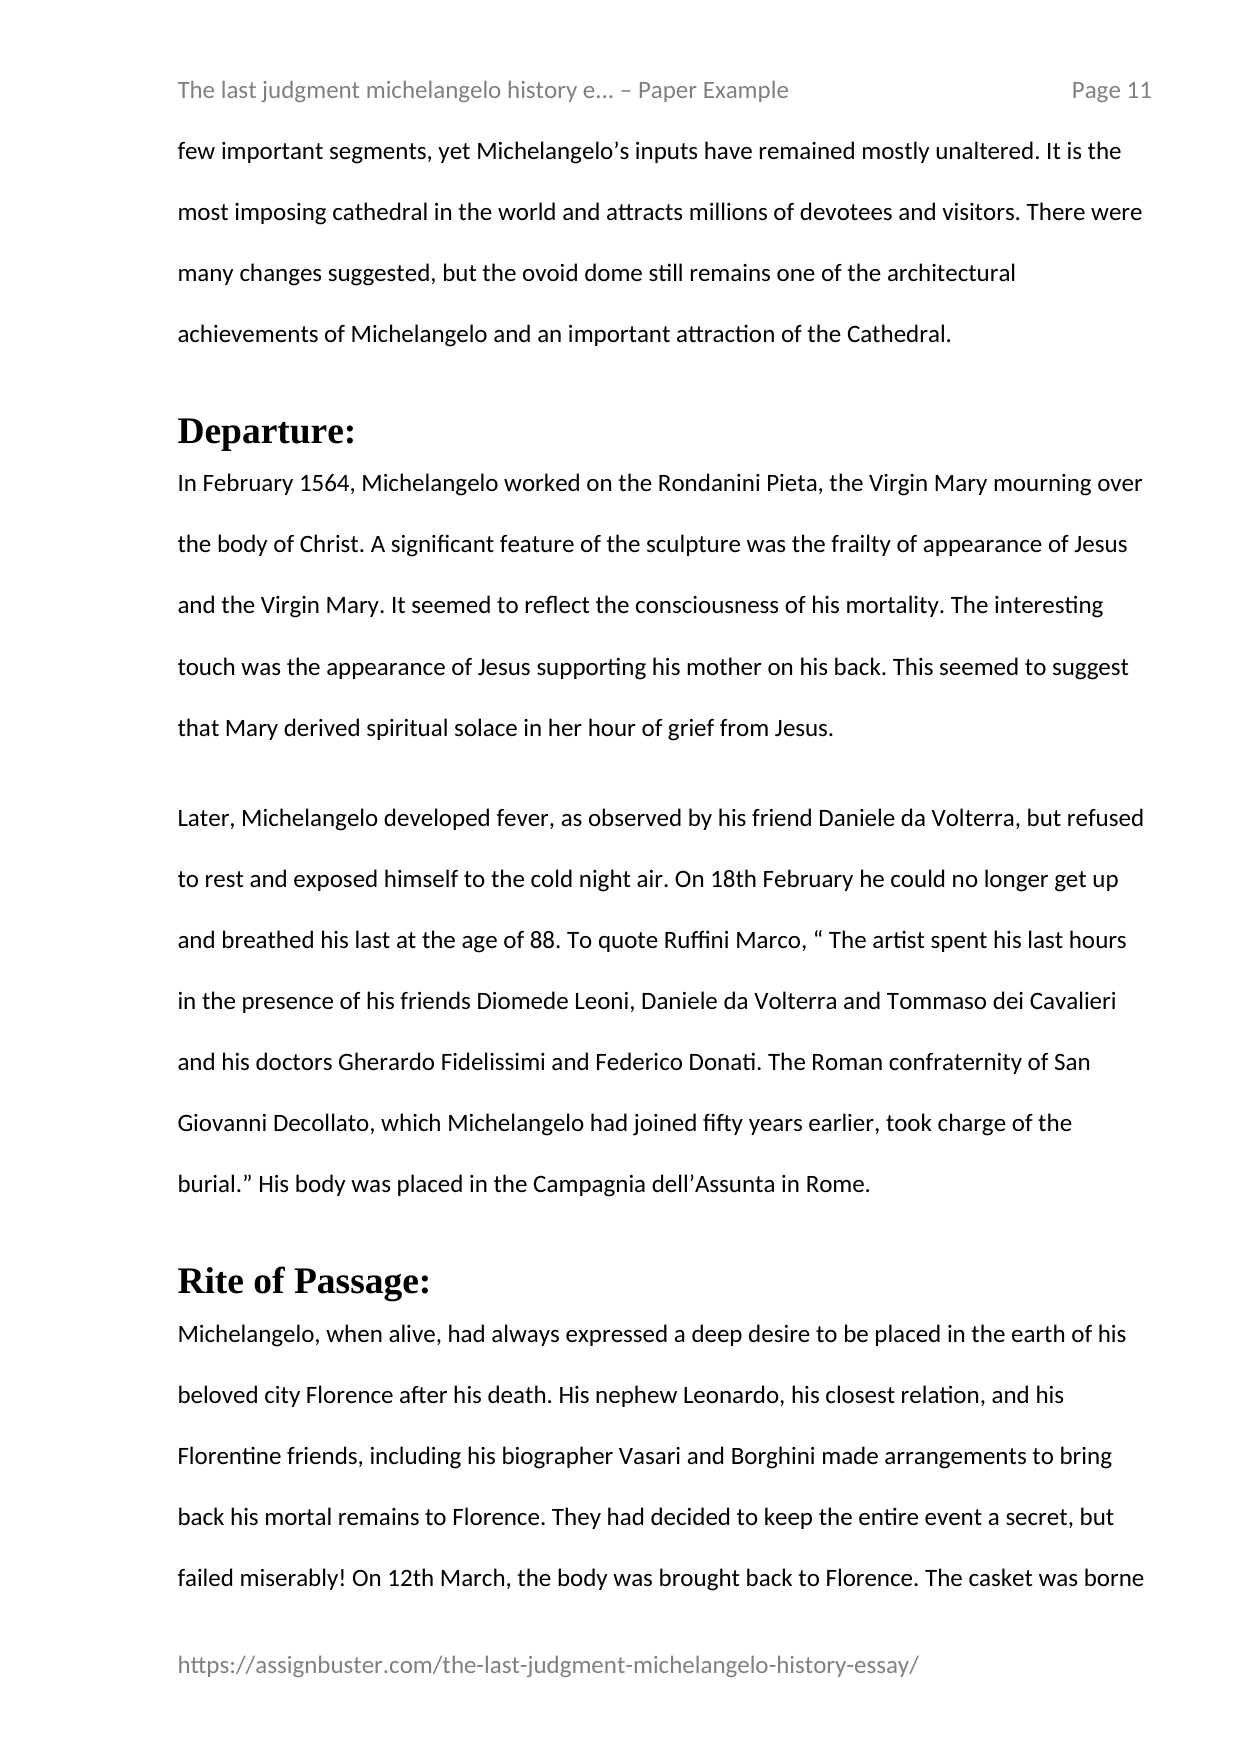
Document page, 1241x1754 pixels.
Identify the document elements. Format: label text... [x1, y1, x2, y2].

text In February 1564, Michelangelo worked on the Rondanini Pieta, the Virgin Mary mourning over the body of Christ. A significant feature of the sculpture was the frailty of appearance of Jesus and the Virgin Mary. It seemed to reflect the consciousness of his mortality. The interesting touch was the appearance of Jesus supporting his mother on his back. This seemed to suggest that Mary derived spiritual solace in her hour of grief from Jesus. [177, 467, 1152, 742]
text Later, Michelangelo developed fever, as observed by his friend Daniele da Volterra, but refused to rest and exposed himself to the cold night air. On 18th February he could no longer get up and breathed his last at the age of 88. To quote Ruffini Marco, “ The artist spent his last hours in the presence of his friends Diomede Leoni, Daniele da Volterra and Tommaso dei Cavalieri and his doctors Gherardo Fidelissimi and Federico Donati. The Roman confraternity of San Giovanni Decollato, which Michelangelo had joined fifty years earlier, took charge of the burial.” His body was placed in the Campagnia dell’Assunta in Rome. [177, 802, 1152, 1199]
subtitle Rite of Passage: [177, 1259, 1152, 1302]
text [177, 135, 1152, 348]
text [177, 1318, 1152, 1593]
subtitle Departure: [177, 408, 1152, 452]
